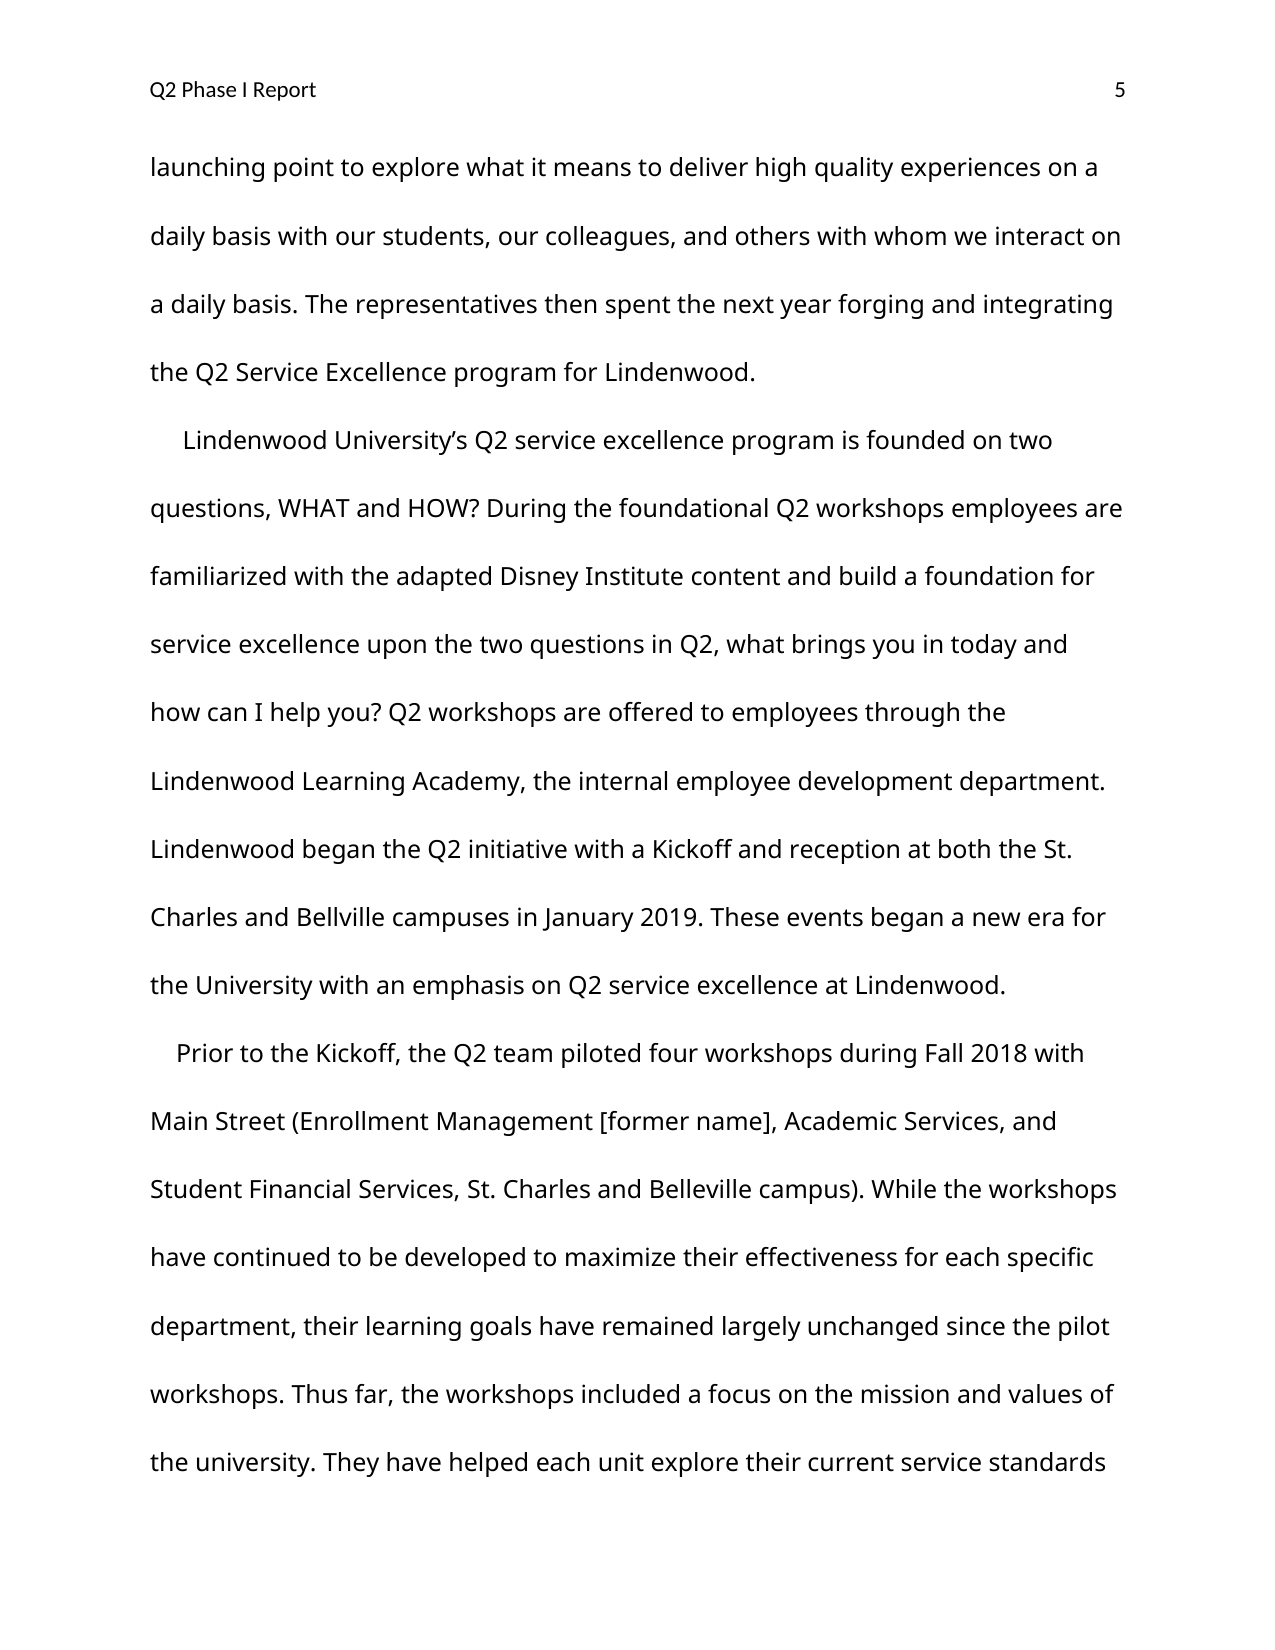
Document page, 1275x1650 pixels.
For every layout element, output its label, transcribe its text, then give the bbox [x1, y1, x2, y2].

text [150, 150, 1125, 388]
text Lindenwood began the Q2 initiative with a Kickoff and reception at both the St. Charles and Bellville campuses in January 2019. These events began a new era for the University with an emphasis on Q2 service excellence at Lindenwood. [150, 831, 1125, 1002]
text Lindenwood University’s Q2 service excellence program is founded on two questions, WHAT and HOW? During the foundational Q2 workshops employees are familiarized with the adapted Disney Institute content and build a foundation for service excellence upon the two questions in Q2, what brings you in today and how can I help you? Q2 workshops are offered to employees through the Lindenwood Learning Academy, the internal employee development department. [150, 422, 1125, 797]
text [150, 1036, 1125, 1478]
